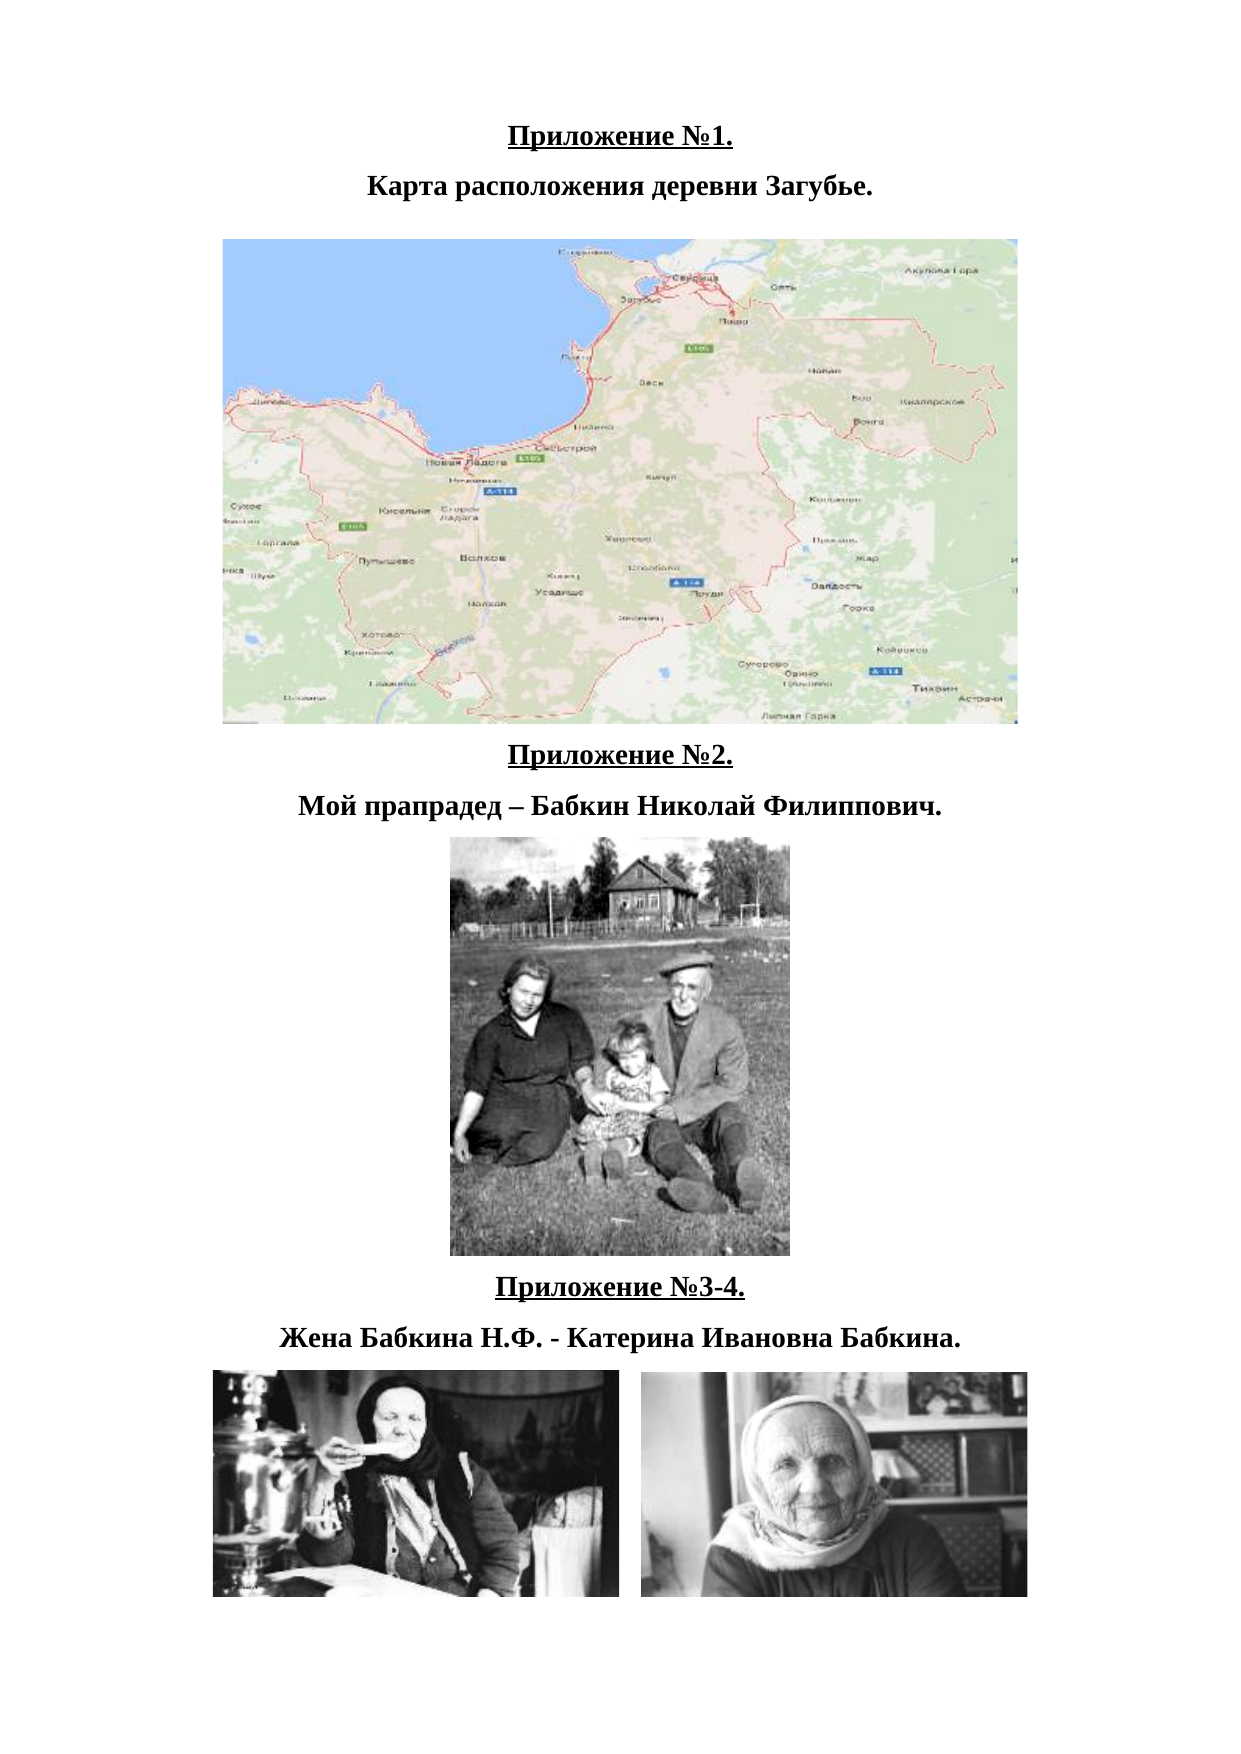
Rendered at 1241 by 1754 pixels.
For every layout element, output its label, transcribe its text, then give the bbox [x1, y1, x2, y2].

text Приложение №2. [118, 737, 1122, 771]
text Жена Бабкина Н.Ф. - Катерина Ивановна Бабкина. [118, 1320, 1122, 1353]
picture [222, 239, 1018, 724]
text Карта расположения деревни Загубье. [118, 168, 1122, 202]
picture [212, 1370, 620, 1597]
text Приложение №1. [118, 118, 1122, 152]
text Мой прапрадед – Бабкин Николай Филиппович. [118, 788, 1122, 821]
text Приложение №3-4. [118, 1269, 1122, 1303]
